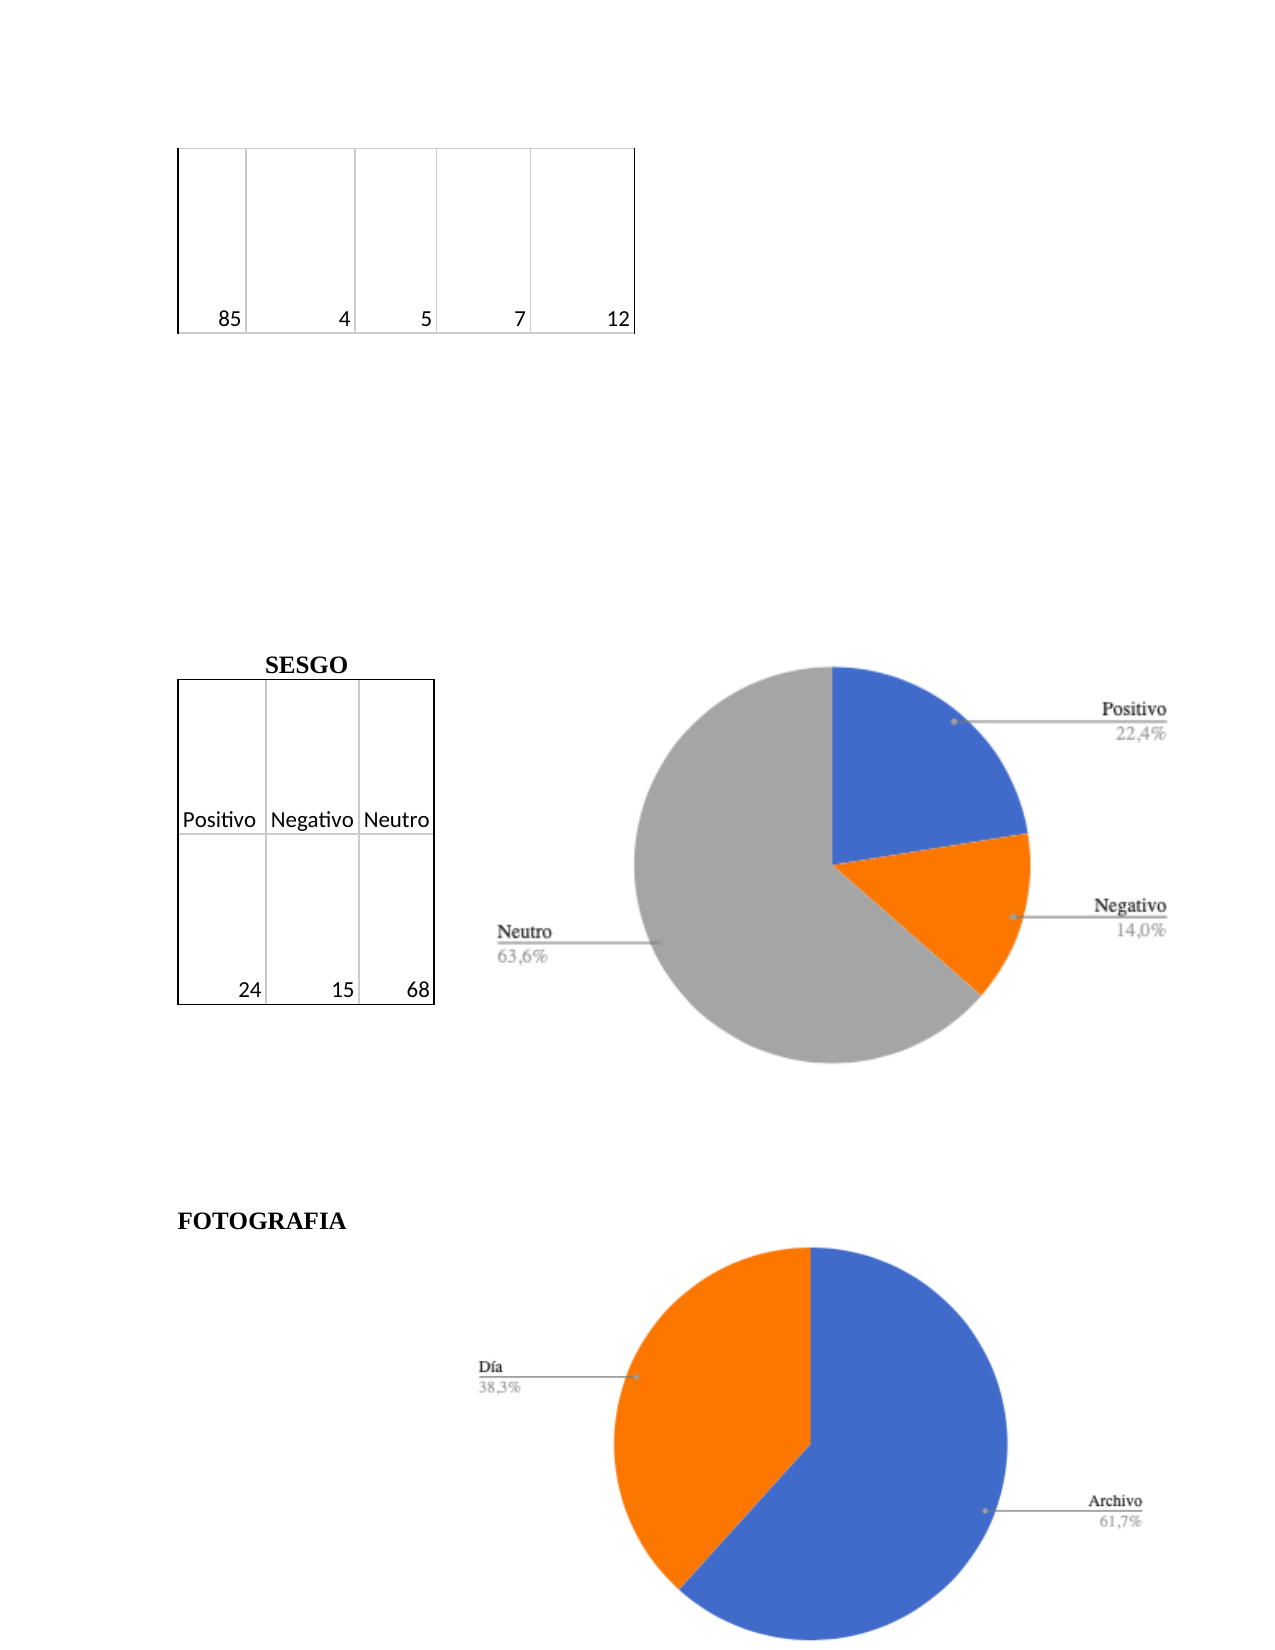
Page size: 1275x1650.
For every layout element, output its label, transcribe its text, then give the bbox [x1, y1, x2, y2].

picture [463, 1245, 1159, 1648]
table_cell 5 [356, 149, 436, 332]
table_cell 15 [267, 835, 358, 1003]
text SESGO [177, 650, 1098, 678]
table_header Positivo [179, 680, 265, 833]
table_cell 7 [437, 149, 530, 332]
picture [476, 655, 1183, 1068]
table_cell 4 [247, 149, 354, 332]
table_cell 12 [531, 149, 634, 332]
table_cell 24 [179, 835, 265, 1003]
table_header Neutro [360, 680, 433, 833]
table_cell 68 [360, 835, 433, 1003]
table_header Negativo [267, 680, 358, 833]
text FOTOGRAFIA [177, 1206, 1098, 1235]
table_cell 85 [179, 149, 245, 332]
